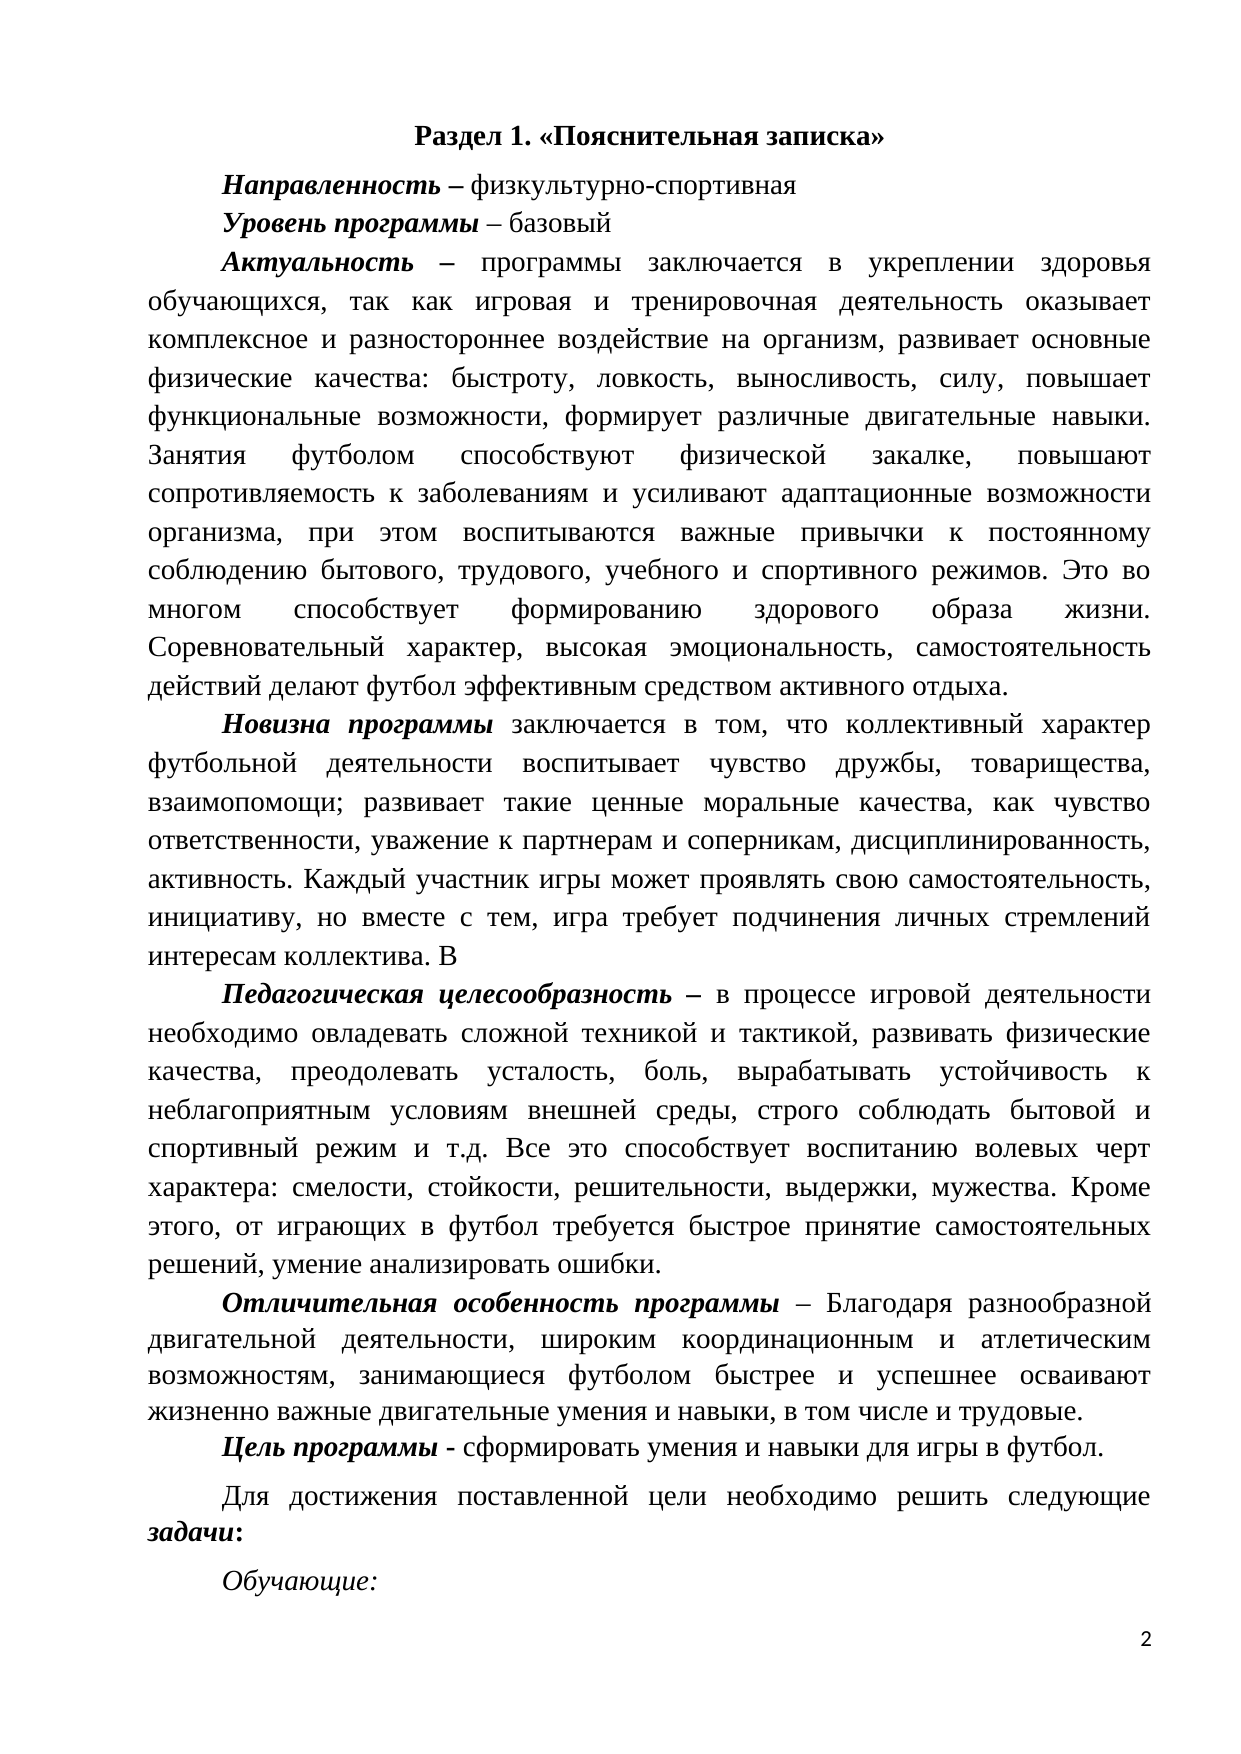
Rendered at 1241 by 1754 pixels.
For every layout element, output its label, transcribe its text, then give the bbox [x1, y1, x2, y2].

text Для достижения поставленной цели необходимо решить следующие задачи: [148, 1478, 1152, 1548]
text Новизна программы заключается в том, что коллективный характер футбольной деятельности воспитывает чувство дружбы, товарищества, взаимопомощи; развивает такие ценные моральные качества, как чувство ответственности, уважение к партнерам и соперникам, дисциплинированность, активность. Каждый участник игры может проявлять свою самостоятельность, инициативу, но вместе с тем, игра требует подчинения личных стремлений интересам коллектива. В [148, 707, 1152, 971]
text Раздел 1. «Пояснительная записка» [148, 118, 1152, 152]
text Направленность – физкультурно-спортивная [148, 167, 1152, 201]
text Уровень программы – базовый [148, 206, 1152, 239]
text Актуальность – программы заключается в укреплении здоровья обучающихся, так как игровая и тренировочная деятельность оказывает комплексное и разностороннее воздействие на организм, развивает основные физические качества: быстроту, ловкость, выносливость, силу, повышает функциональные возможности, формирует различные двигательные навыки. Занятия футболом способствуют физической закалке, повышают сопротивляемость к заболеваниям и усиливают адаптационные возможности организма, при этом воспитываются важные привычки к постоянному соблюдению бытового, трудового, учебного и спортивного режимов. Это во многом способствует формированию здорового образа жизни. Соревновательный характер, высокая эмоциональность, самостоятельность действий делают футбол эффективным средством активного отдыха. [148, 244, 1152, 702]
text Отличительная особенность программы – Благодаря разнообразной двигательной деятельности, широким координационным и атлетическим возможностям, занимающиеся футболом быстрее и успешнее осваивают жизненно важные двигательные умения и навыки, в том числе и трудовые. [148, 1285, 1152, 1427]
text Цель программы - сформировать умения и навыки для игры в футбол. [148, 1429, 1152, 1463]
text Обучающие: [148, 1563, 1152, 1597]
text Педагогическая целесообразность – в процессе игровой деятельности необходимо овладевать сложной техникой и тактикой, развивать физические качества, преодолевать усталость, боль, вырабатывать устойчивость к неблагоприятным условиям внешней среды, строго соблюдать бытовой и спортивный режим и т.д. Все это способствует воспитанию волевых черт характера: смелости, стойкости, решительности, выдержки, мужества. Кроме этого, от играющих в футбол требуется быстрое принятие самостоятельных решений, умение анализировать ошибки. [148, 976, 1152, 1280]
